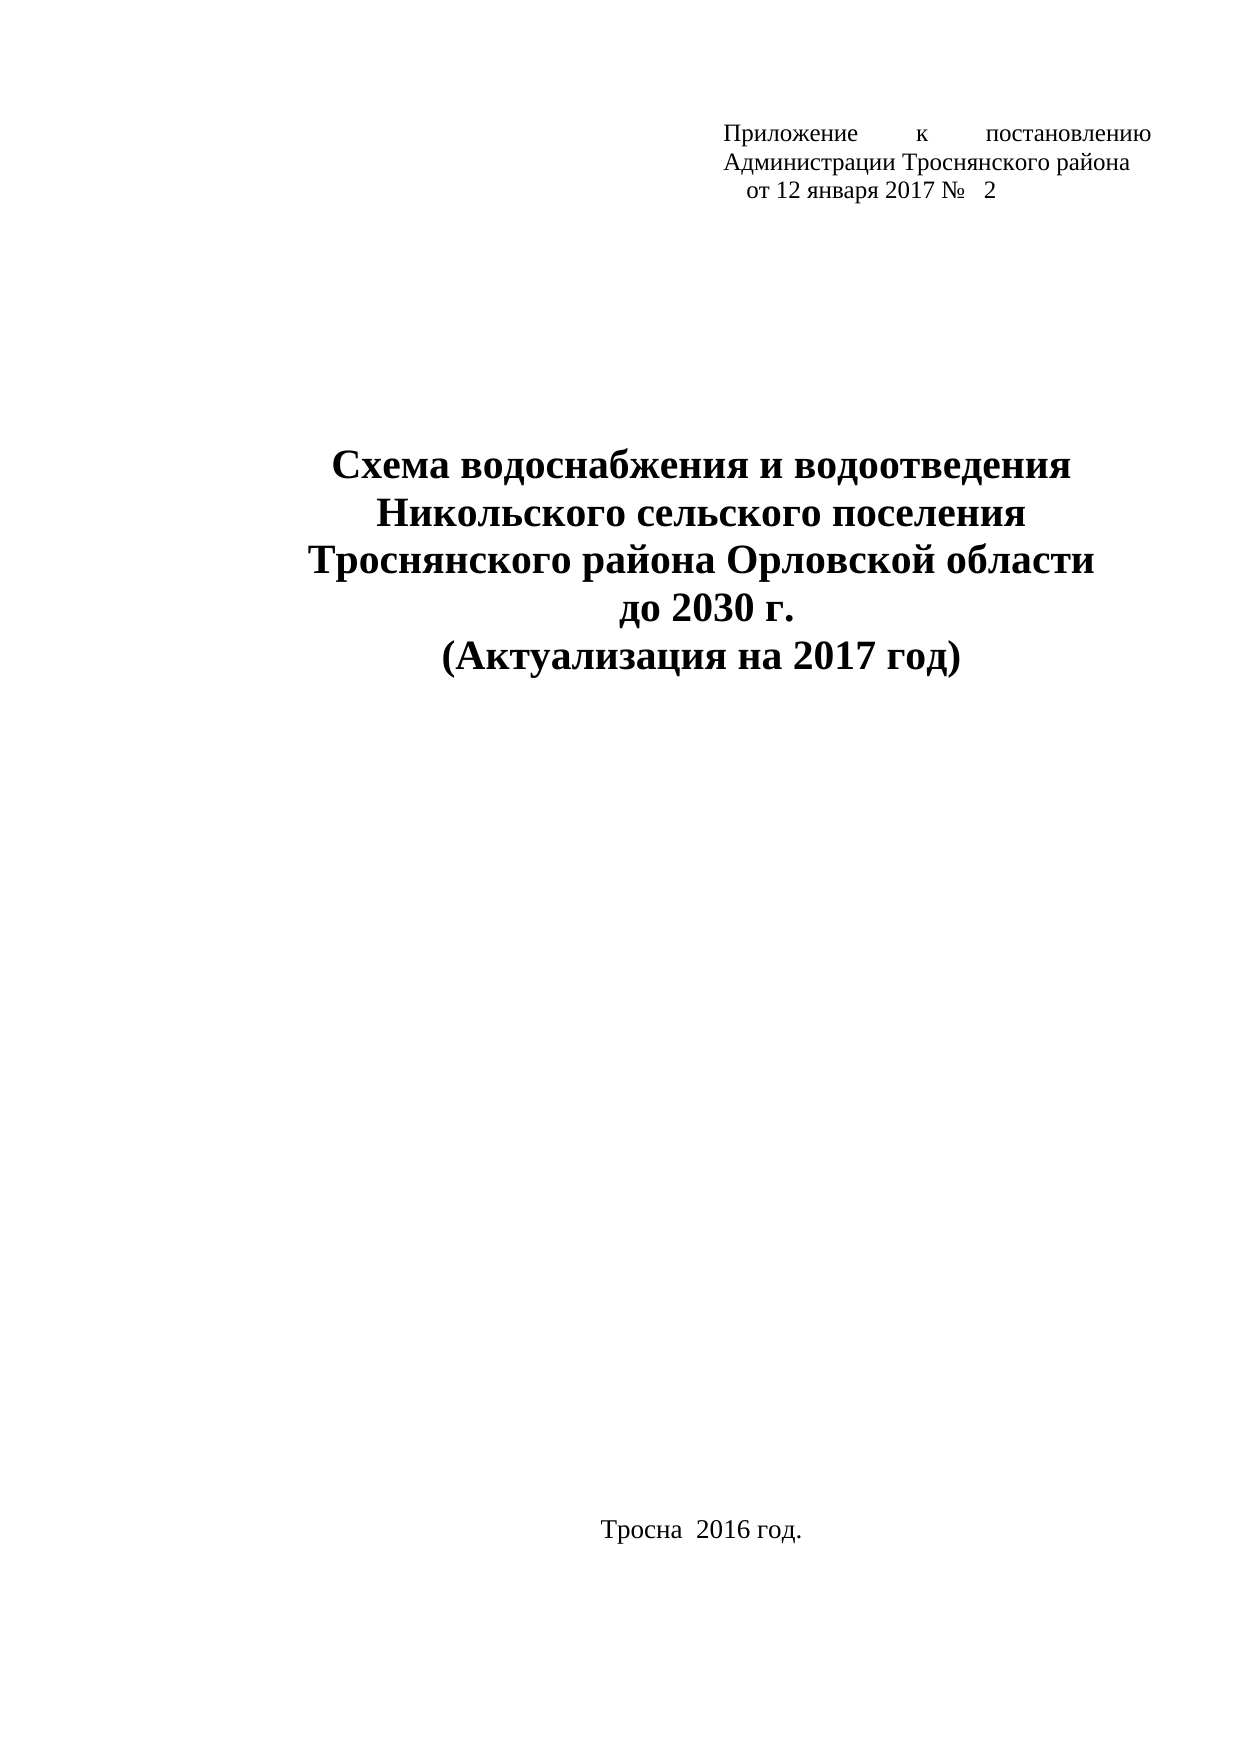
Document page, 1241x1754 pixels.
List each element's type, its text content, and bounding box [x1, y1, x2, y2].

text Троснянского района Орловской области [177, 535, 1152, 583]
text до 2030 г. [177, 583, 1152, 631]
text (Актуализация на 2017 год) [177, 631, 1152, 679]
text Приложение к постановлению Администрации Троснянского района [723, 118, 1152, 176]
text Никольского сельского поселения [177, 487, 1152, 535]
text Схема водоснабжения и водоотведения [177, 439, 1152, 487]
text от 12 января 2017 № 2 [177, 176, 1152, 204]
text Тросна 2016 год. [177, 1513, 1152, 1544]
